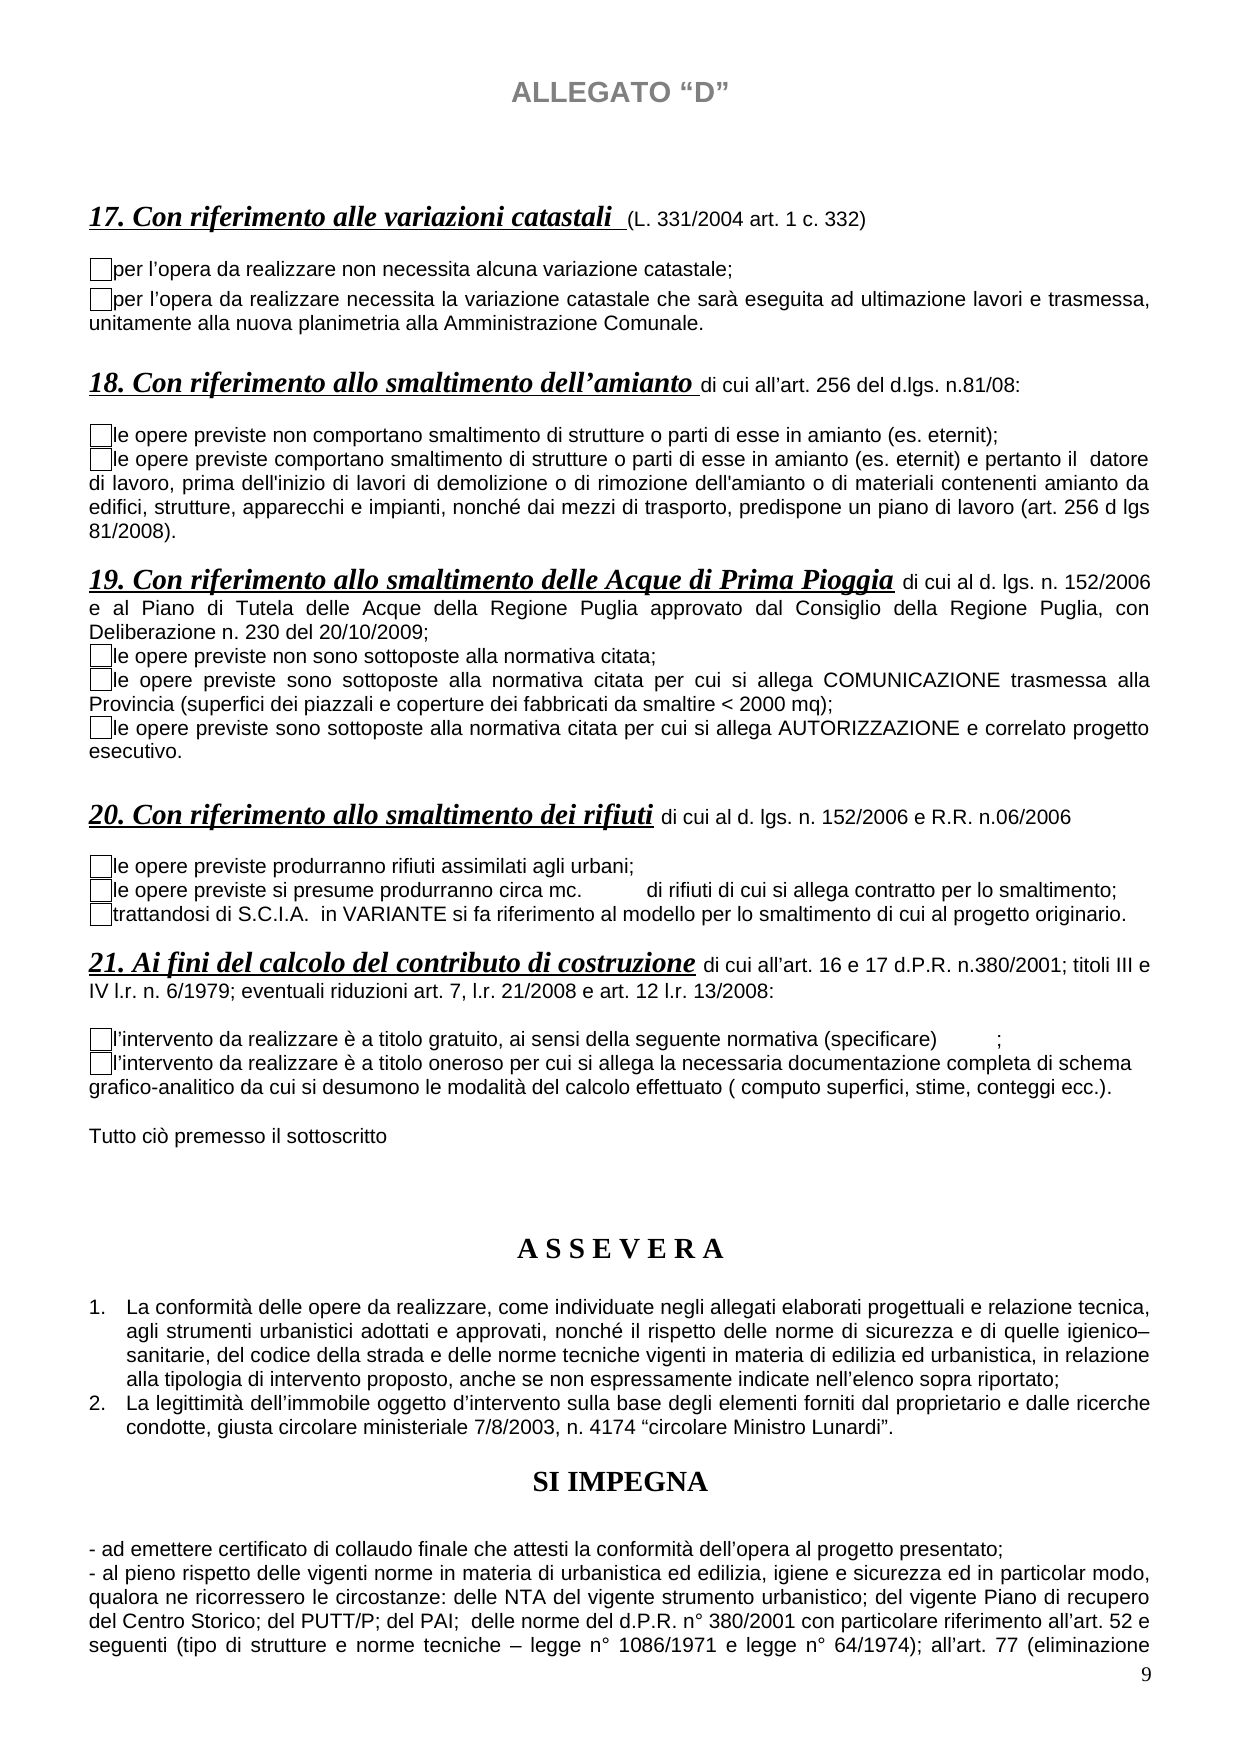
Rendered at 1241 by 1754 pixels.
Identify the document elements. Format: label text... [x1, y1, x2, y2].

text l’intervento da realizzare è a titolo gratuito, ai sensi della seguente normativa (specificare) ; [89, 1027, 1152, 1051]
text 21. Ai fini del calcolo del contributo di costruzione di cui all’art. 16 e 17 d.P.R. n.380/2001; titoli III e IV l.r. n. 6/1979; eventuali riduzioni art. .r. 21/2008 e art. .r. 13/2008: [89, 945, 1152, 1003]
text per l’opera da realizzare non necessita alcuna variazione catastale; [89, 257, 1152, 281]
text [89, 1561, 1152, 1657]
subtitle SI IMPEGNA [89, 1464, 1152, 1497]
text le opere previste produrranno rifiuti assimilati agli urbani; [89, 854, 1152, 878]
text l’intervento da realizzare è a titolo oneroso per cui si allega la necessaria documentazione completa di schema grafico-analitico da cui si desumono le modalità del calcolo effettuato ( computo superfici, stime, conteggi ecc.). [89, 1051, 1152, 1099]
text - ad emettere certificato di collaudo finale che attesti la conformità dell’opera al progetto presentato; [89, 1537, 1152, 1561]
subtitle Tutto ciò premesso il sottoscritto [89, 1124, 1152, 1148]
text le opere previste si presume produrranno circa mc. di rifiuti di cui si allega contratto per lo smaltimento; [89, 878, 1152, 902]
text 20. Con riferimento allo smaltimento dei rifiuti di cui al d. lgs. n. 152/2006 e R.R. n.06/2006 [89, 797, 1152, 830]
text per l’opera da realizzare necessita la variazione catastale che sarà eseguita ad ultimazione lavori e trasmessa, unitamente alla nuova planimetria alla Amministrazione Comunale. [89, 287, 1152, 335]
list La legittimità dell’immobile oggetto d’intervento sulla base degli elementi forniti dal proprietario e dalle ricerche condotte, giusta circolare ministeriale 7/8/2003, n. 4174 “circolare Ministro Lunardi”. [89, 1391, 1152, 1439]
text 19. Con riferimento allo smaltimento delle Acque di Prima Pioggia di cui al d. lgs. n. 152/2006 e al Piano di Tutela delle Acque della Regione Puglia approvato dal Consiglio della Regione Puglia, con Deliberazione n. 230 del 20/10/2009; [89, 562, 1152, 643]
text le opere previste sono sottoposte alla normativa citata per cui si allega AUTORIZZAZIONE e correlato progetto esecutivo. [89, 715, 1152, 763]
text le opere previste non sono sottoposte alla normativa citata; [89, 643, 1152, 667]
text le opere previste sono sottoposte alla normativa citata per cui si allega COMUNICAZIONE trasmessa alla Provincia (superfici dei piazzali e coperture dei fabbricati da smaltire < 2000 mq); [89, 667, 1152, 715]
text le opere previste non comportano smaltimento di strutture o parti di esse in amianto (es. eternit); [89, 423, 1152, 447]
list La conformità delle opere da realizzare, come individuate negli allegati elaborati progettuali e relazione tecnica, agli strumenti urbanistici adottati e approvati, nonché il rispetto delle norme di sicurezza e di quelle igienico–sanitarie, del codice della strada e delle norme tecniche vigenti in materia di edilizia ed urbanistica, in relazione alla tipologia di intervento proposto, anche se non espressamente indicate nell’elenco sopra riportato; [89, 1295, 1152, 1391]
text 18. Con riferimento allo smaltimento dell’amianto di cui all’art. 256 del d.lgs. n.81/08: [89, 366, 1152, 399]
text 17. Con riferimento alle variazioni catastali (L. 331/2004 art. 1 c. 332) [89, 199, 1152, 233]
subtitle A S S E V E R A [89, 1231, 1152, 1265]
text le opere previste comportano smaltimento di strutture o parti di esse in amianto (es. eternit) e pertanto il datore di lavoro, prima dell'inizio di lavori di demolizione o di rimozione dell'amianto o di materiali contenenti amianto da edifici, strutture, apparecchi e impianti, nonché dai mezzi di trasporto, predispone un piano di lavoro (art. 256 d lgs 81/2008). [89, 447, 1152, 543]
text trattandosi di S.C.I.A. in VARIANTE si fa riferimento al modello per lo smaltimento di cui al progetto originario. [89, 902, 1152, 926]
